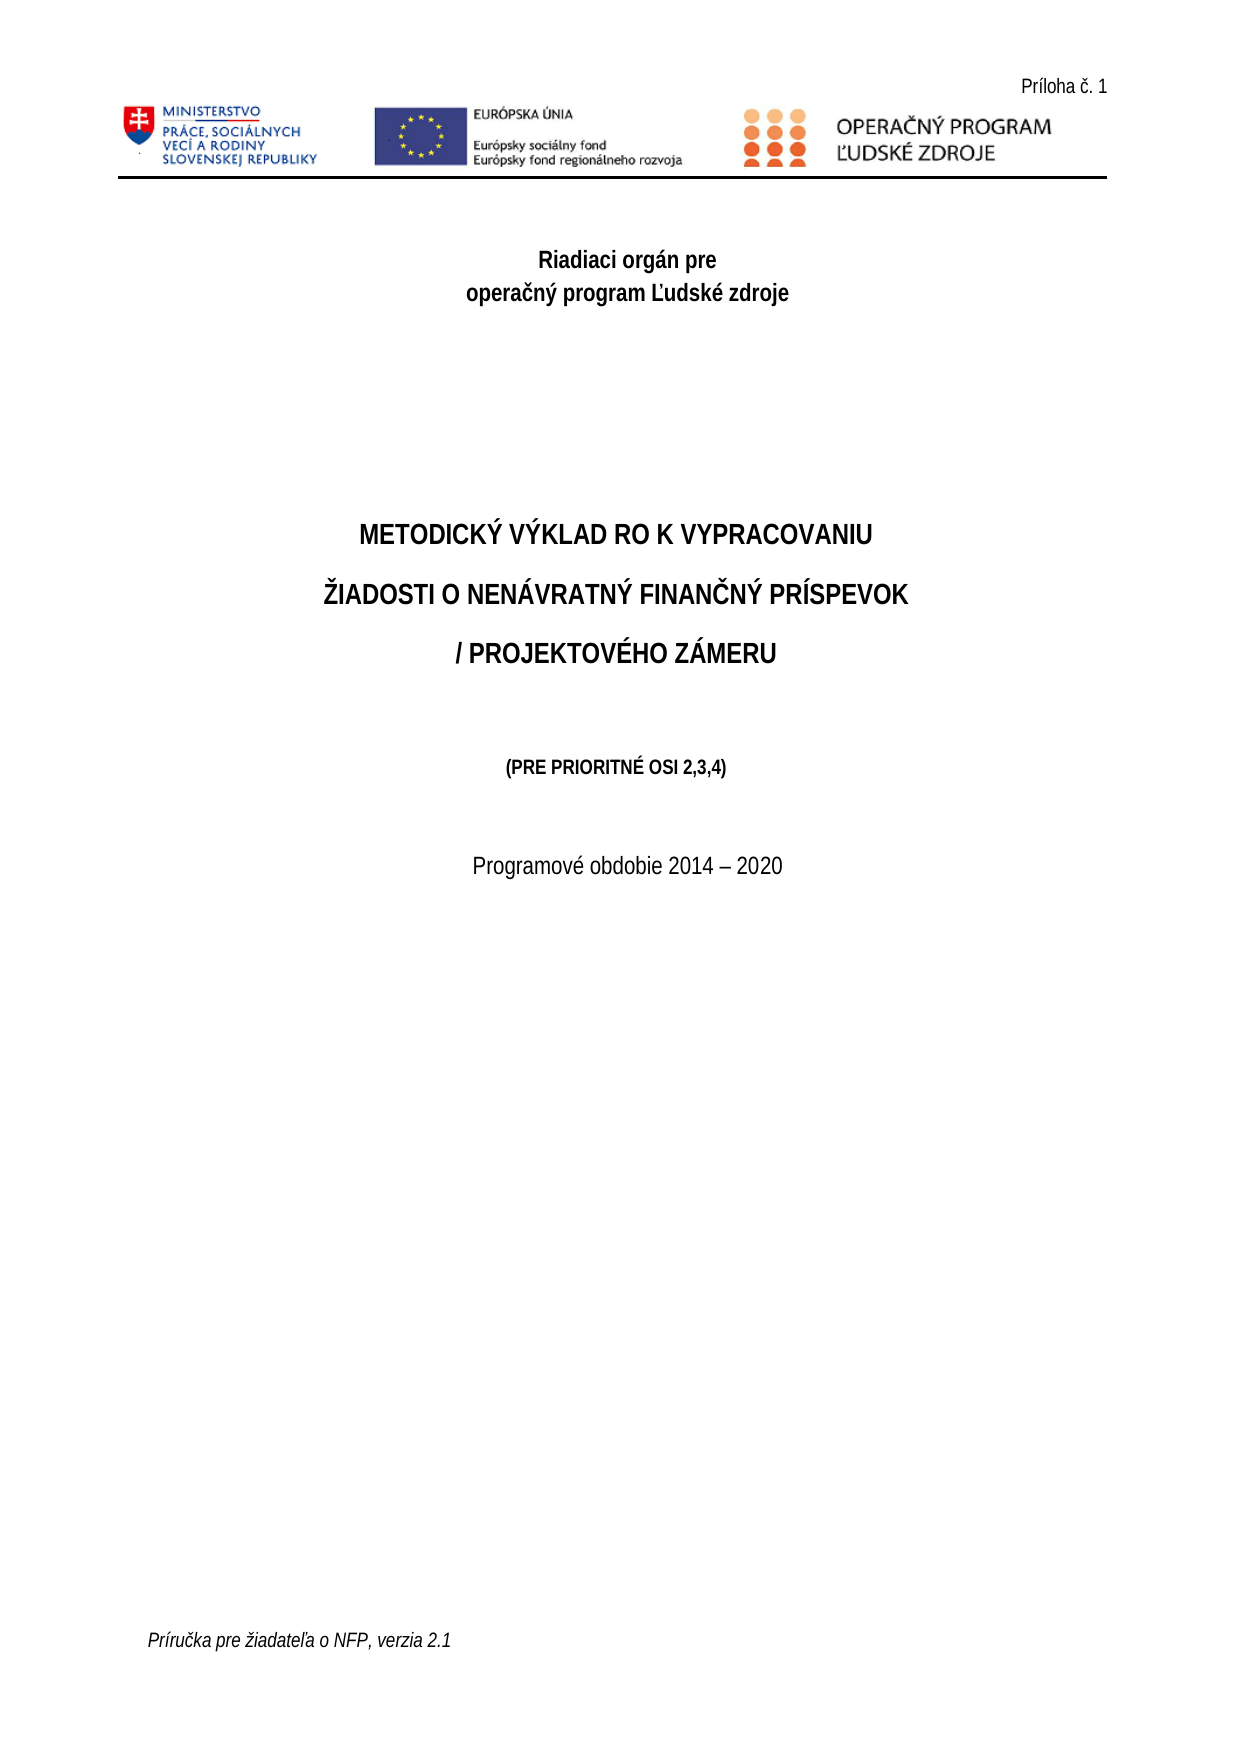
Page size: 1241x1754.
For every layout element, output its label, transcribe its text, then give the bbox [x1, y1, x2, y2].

picture [118, 100, 1063, 174]
text Programové obdobie 2014 – 2020 [148, 851, 1107, 880]
text operačný program Ľudské zdroje [148, 278, 1107, 307]
text Riadiaci orgán pre [148, 245, 1107, 274]
table_header METODICKÝ VÝKLAD RO k vypRACOVANIU ŽIADOSti O NENÁVRATNÝ FINANČNÝ PRÍSPEVOK / Projektového zámeru (PRE prioritné osi 2,3,4) [136, 340, 1096, 851]
